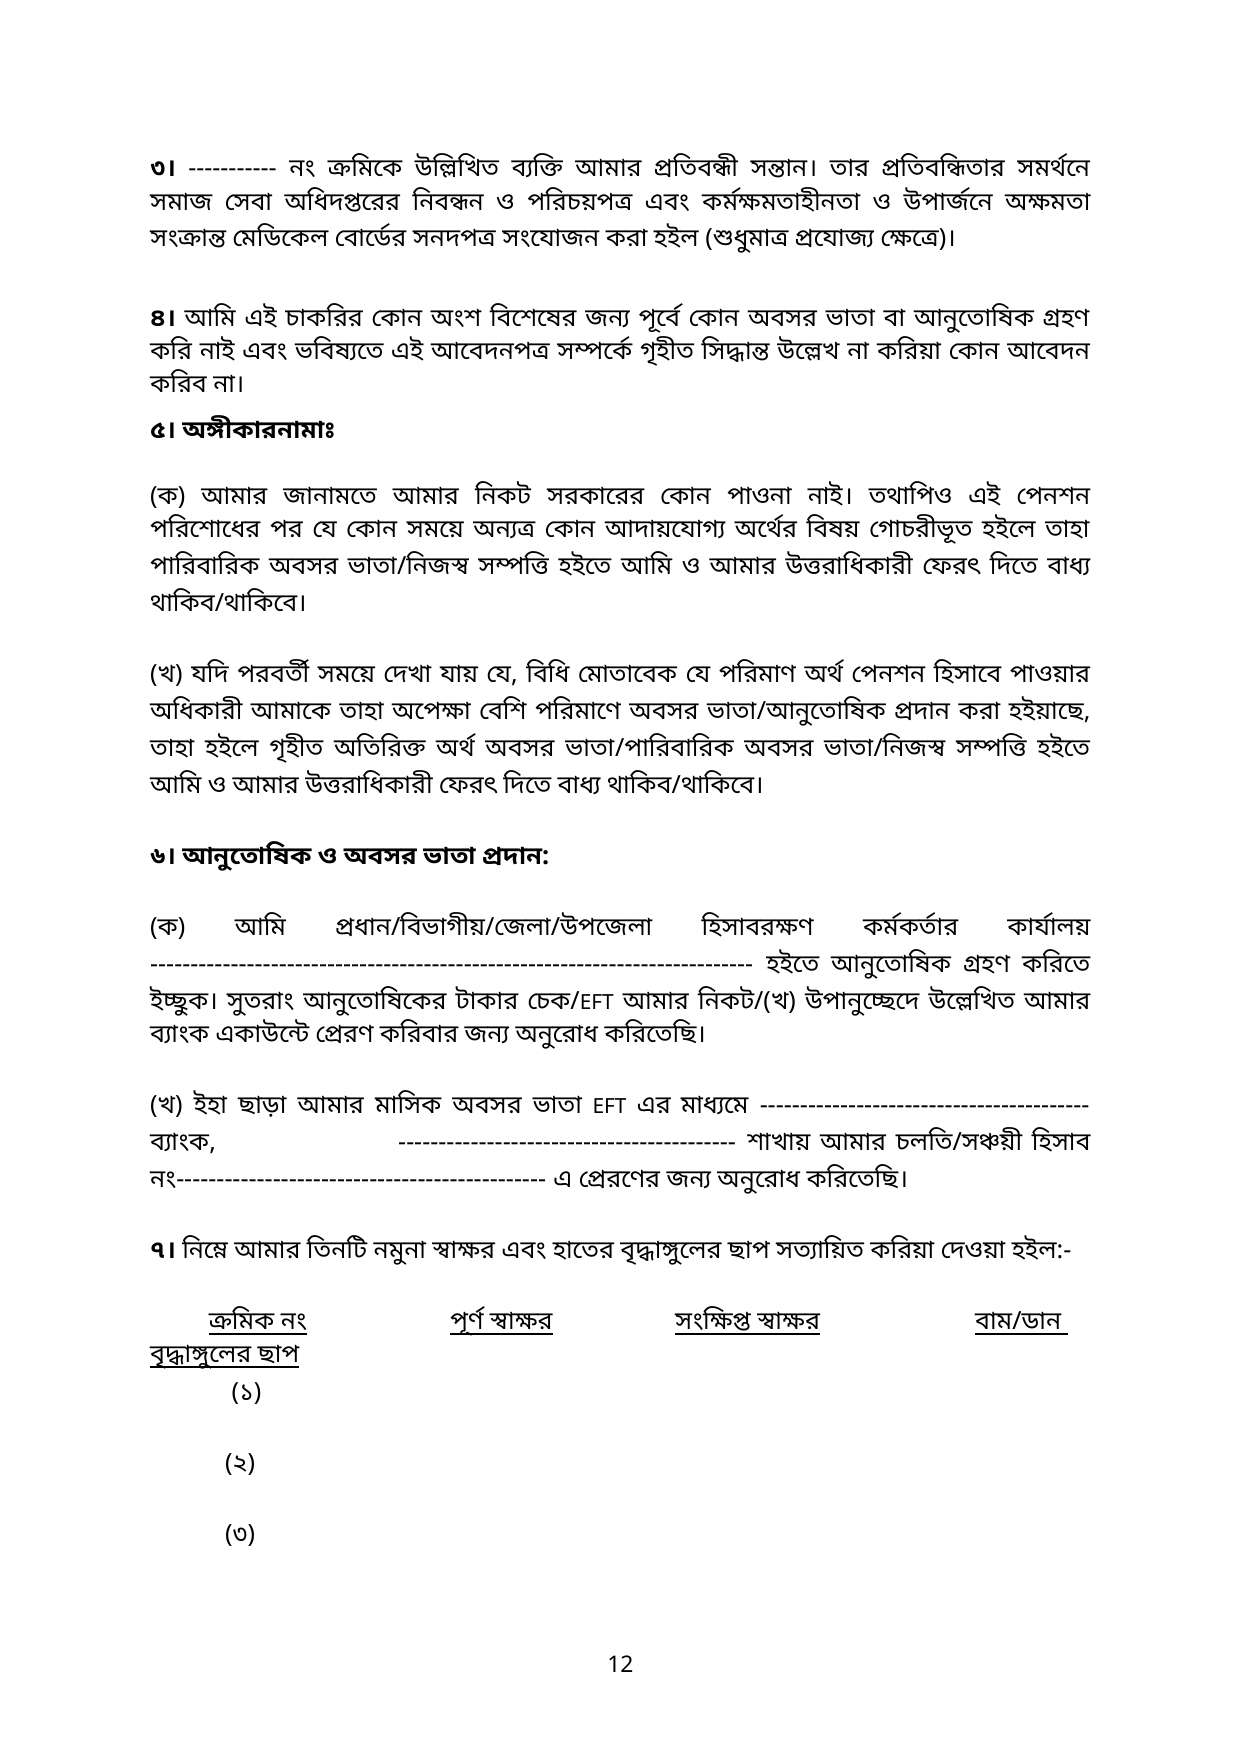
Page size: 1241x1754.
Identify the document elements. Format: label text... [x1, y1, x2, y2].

text (খ) যদি পরবর্তী সময়ে দেখা যায় যে, বিধি মোতাবেক যে পরিমাণ অর্থ পেনশন হিসাবে পাওয়ার অধিকারী আমাকে তাহা অপেক্ষা বেশি পরিমাণে অবসর ভাতা/আনুতোষিক প্রদান করা হইয়াছে, তাহা হইলে গৃহীত অতিরিক্ত অর্থ অবসর ভাতা/পারিবারিক অবসর ভাতা/নিজস্ব সম্পত্তি হইতে আমি ও আমার উত্তরাধিকারী ফেরৎ দিতে বাধ্য থাকিব/থাকিবে। [150, 656, 1090, 804]
text ক্রমিক নং পূর্ণ স্বাক্ষর সংক্ষিপ্ত স্বাক্ষর বাম/ডান বৃদ্ধাঙ্গুলের ছাপ [150, 1303, 1090, 1373]
text ৬। আনুতোষিক ও অবসর ভাতা প্রদান: [150, 838, 1090, 875]
text ৭। নিম্নে আমার তিনটি নমুনা স্বাক্ষর এবং হাতের বৃদ্ধাঙ্গুলের ছাপ সত্যায়িত করিয়া দেওয়া হইল:- [150, 1232, 1090, 1269]
text ৫। অঙ্গীকারনামাঃ [150, 416, 1090, 449]
text (ক) আমি প্রধান/বিভাগীয়/জেলা/উপজেলা হিসাবরক্ষণ কর্মকর্তার কার্যালয় --------------------------------------------------------------------------- হইতে আনুতোষিক গ্রহণ করিতে ইচ্ছুক। সুতরাং আনুতোষিকের টাকার চেক/EFT আমার নিকট/(খ) উপানুচ্ছেদে উল্লেখিত আমার ব্যাংক একাউন্টে প্রেরণ করিবার জন্য অনুরোধ করিতেছি। [150, 909, 1090, 1053]
text (ক) আমার জানামতে আমার নিকট সরকারের কোন পাওনা নাই। তথাপিও এই পেনশন পরিশোধের পর যে কোন সময়ে অন্যত্র কোন আদায়যোগ্য অর্থের বিষয় গোচরীভূত হইলে তাহা পারিবারিক অবসর ভাতা/নিজস্ব সম্পত্তি হইতে আমি ও আমার উত্তরাধিকারী ফেরৎ দিতে বাধ্য থাকিব/থাকিবে। [150, 478, 1090, 622]
text ৩। ----------- নং ক্রমিকে উল্লিখিত ব্যক্তি আমার প্রতিবন্ধী সন্তান। তার প্রতিবন্ধিতার সমর্থনে সমাজ সেবা অধিদপ্তরের নিবন্ধন ও পরিচয়পত্র এবং কর্মক্ষমতাহীনতা ও উপার্জনে অক্ষমতা সংক্রান্ত মেডিকেল বোর্ডের সনদপত্র সংযোজন করা হইল (শুধুমাত্র প্রযোজ্য ক্ষেত্রে)। [150, 150, 1090, 257]
text ৪। আমি এই চাকরির কোন অংশ বিশেষের জন্য পূর্বে কোন অবসর ভাতা বা আনুতোষিক গ্রহণ করি নাই এবং ভবিষ্যতে এই আবেদনপত্র সম্পর্কে গৃহীত সিদ্ধান্ত উল্লেখ না করিয়া কোন আবেদন করিব না। [150, 304, 1090, 403]
text (১) [150, 1373, 1090, 1410]
text (খ) ইহা ছাড়া আমার মাসিক অবসর ভাতা EFT এর মাধ্যমে ----------------------------------------- ব্যাংক, ------------------------------------------ শাখায় আমার চলতি/সঞ্চয়ী হিসাব নং---------------------------------------------- এ প্রেরণের জন্য অনুরোধ করিতেছি। [150, 1087, 1090, 1198]
text (৩) [150, 1515, 1090, 1552]
text (২) [150, 1444, 1090, 1481]
